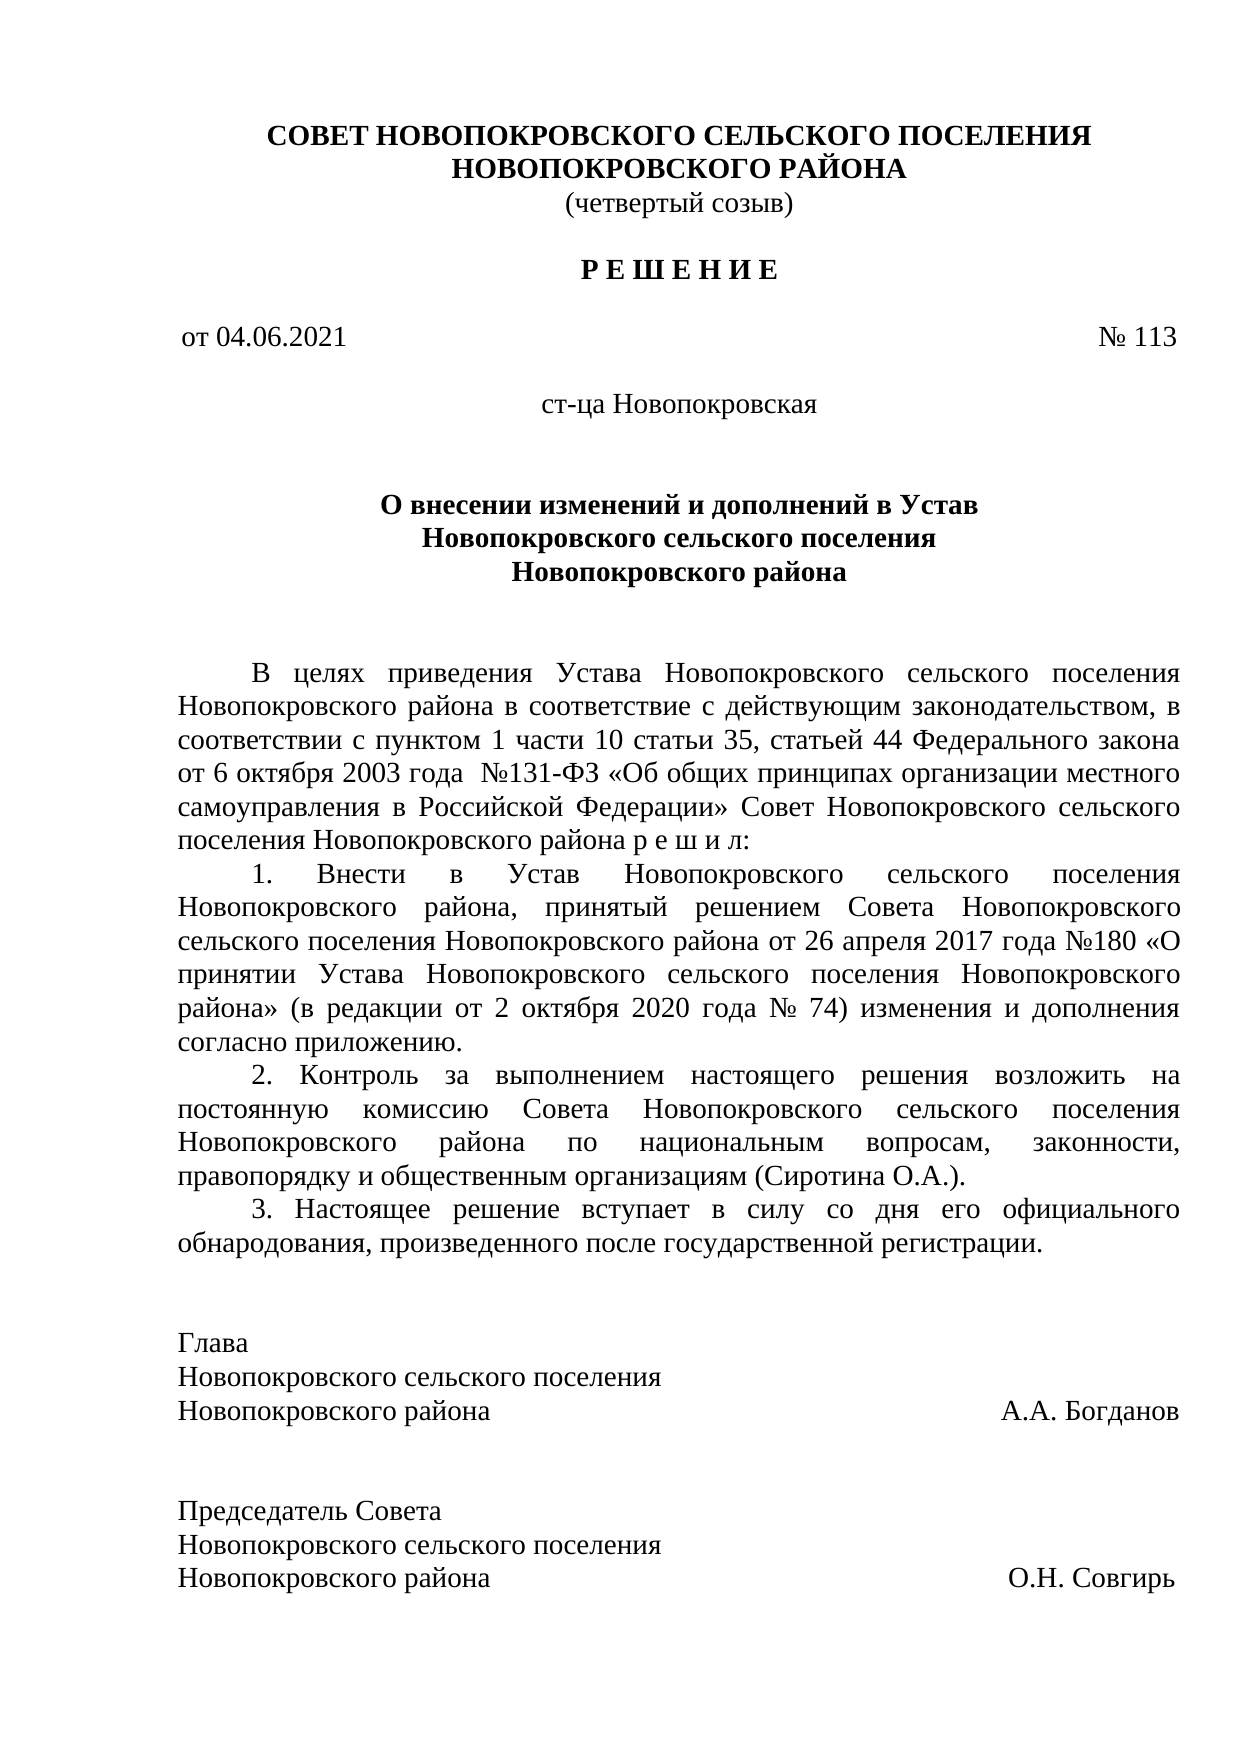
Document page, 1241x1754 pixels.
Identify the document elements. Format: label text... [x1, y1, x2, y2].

text В целях приведения Устава Новопокровского сельского поселения Новопокровского района в соответствие с действующим законодательством, в соответствии с пунктом 1 части 10 статьи 35, статьей 44 Федерального закона от 6 октября 2003 года №131-ФЗ «Об общих принципах организации местного самоуправления в Российской Федерации» Совет Новопокровского сельского поселения Новопокровского района р е ш и л: [177, 655, 1181, 856]
text Председатель Совета [177, 1493, 1181, 1527]
text 1. Внести в Устав Новопокровского сельского поселения Новопокровского района, принятый решением Совета Новопокровского сельского поселения Новопокровского района от 26 апреля 2017 года №180 «О принятии Устава Новопокровского сельского поселения Новопокровского района» (в редакции от 2 октября 2020 года № 74) изменения и дополнения согласно приложению. [177, 856, 1181, 1057]
text 3. Настоящее решение вступает в силу со дня его официального обнародования, произведенного после государственной регистрации. [177, 1191, 1181, 1258]
text Новопокровского сельского поселения [177, 521, 1181, 554]
text О внесении изменений и дополнений в Устав [177, 487, 1181, 521]
text Новопокровского района [177, 554, 1181, 588]
text Совет НОВОПОКРОВСКОГО сельского поселения [177, 118, 1181, 152]
text Новопокровского района О.Н. Совгирь [177, 1560, 1181, 1594]
text Новопокровского района А.А. Богданов [177, 1393, 1181, 1426]
text Новопокровского сельского поселения [177, 1527, 1181, 1560]
text ст-ца Новопокровская [177, 386, 1181, 420]
text (четвертый созыв) [177, 185, 1181, 219]
text Глава [177, 1326, 1181, 1359]
text НОВОПОКРОВСКОГО района [177, 152, 1181, 185]
text от 04.06.2021 № 113 [177, 319, 1181, 353]
text Новопокровского сельского поселения [177, 1359, 1181, 1393]
text Р Е Ш Е Н И Е [177, 252, 1181, 286]
text 2. Контроль за выполнением настоящего решения возложить на постоянную комиссию Совета Новопокровского сельского поселения Новопокровского района по национальным вопросам, законности, правопорядку и общественным организациям (Сиротина О.А.). [177, 1057, 1181, 1191]
